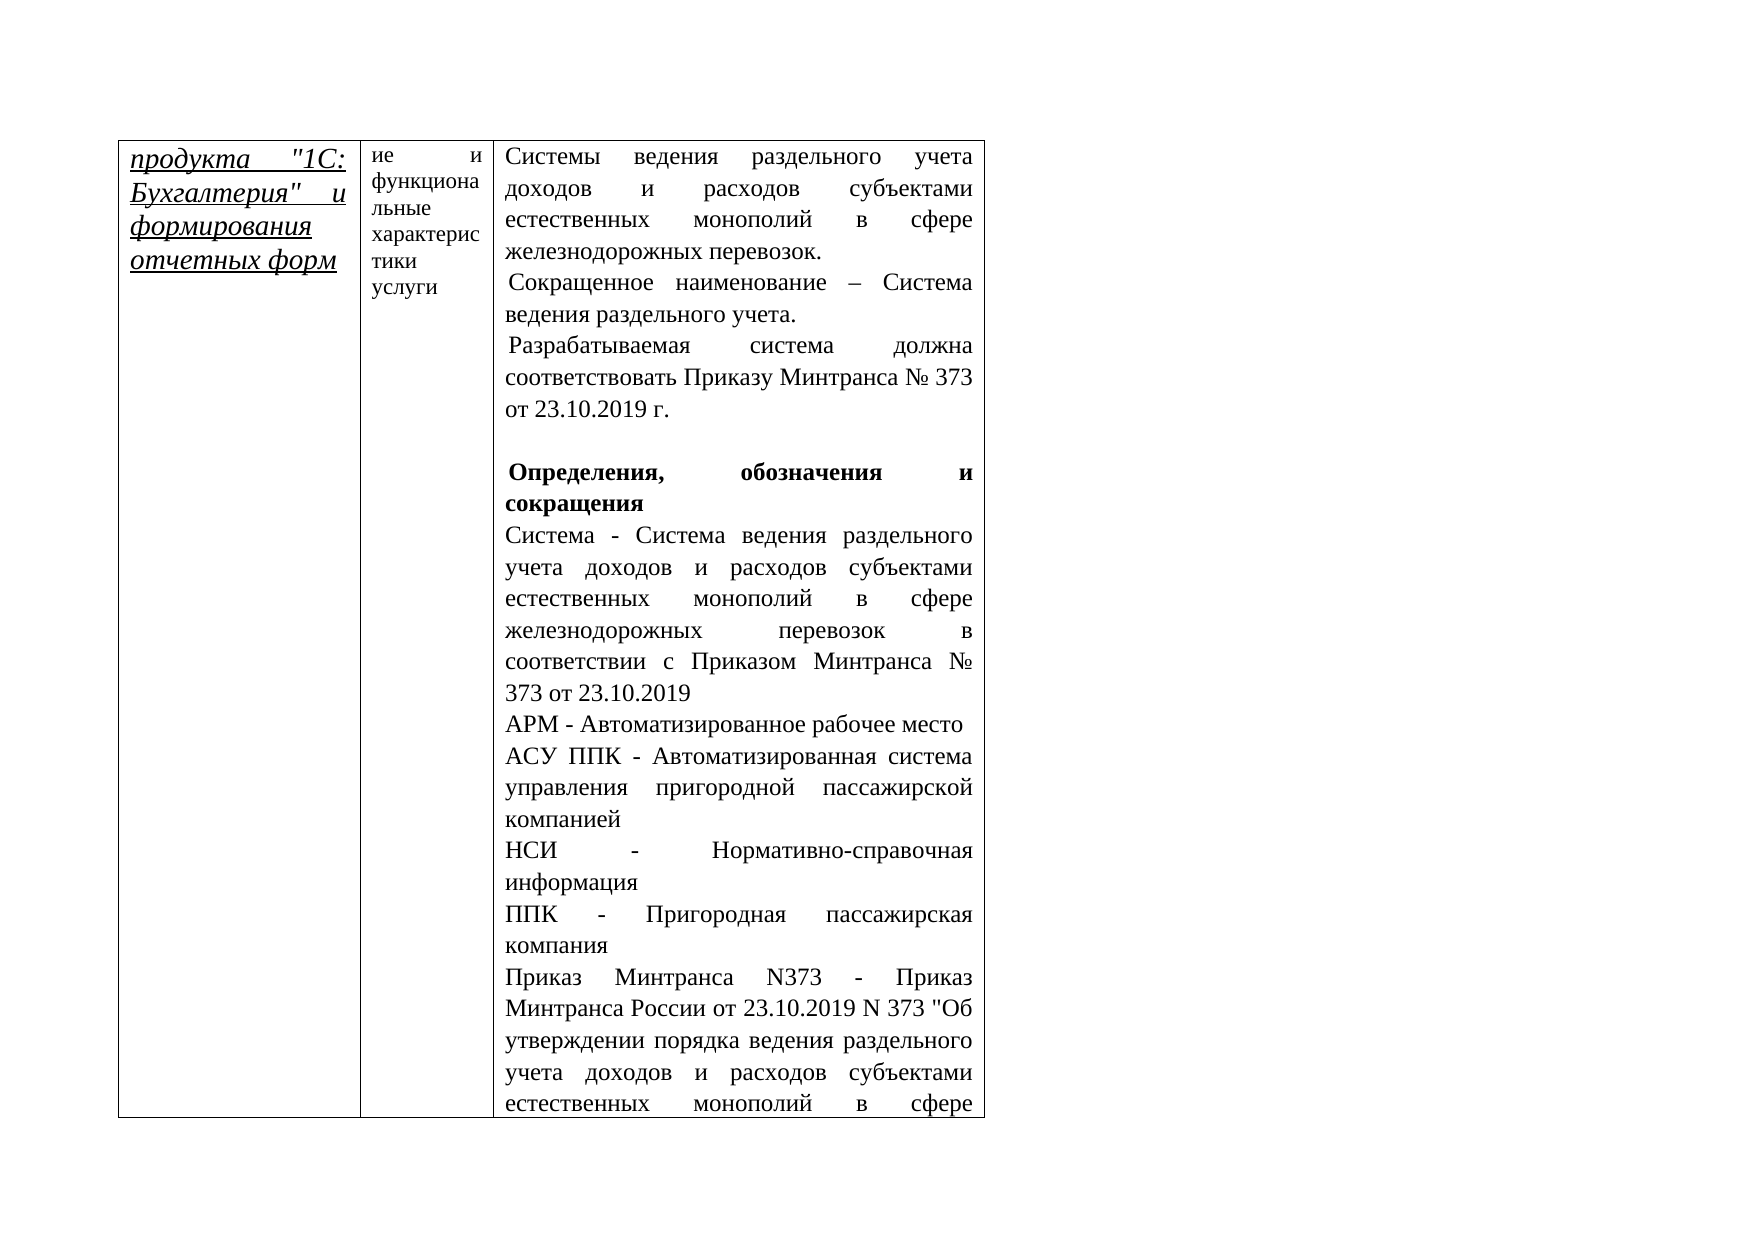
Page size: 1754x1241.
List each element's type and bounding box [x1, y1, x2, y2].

table_cell [494, 141, 984, 1117]
table_cell [361, 141, 493, 1117]
